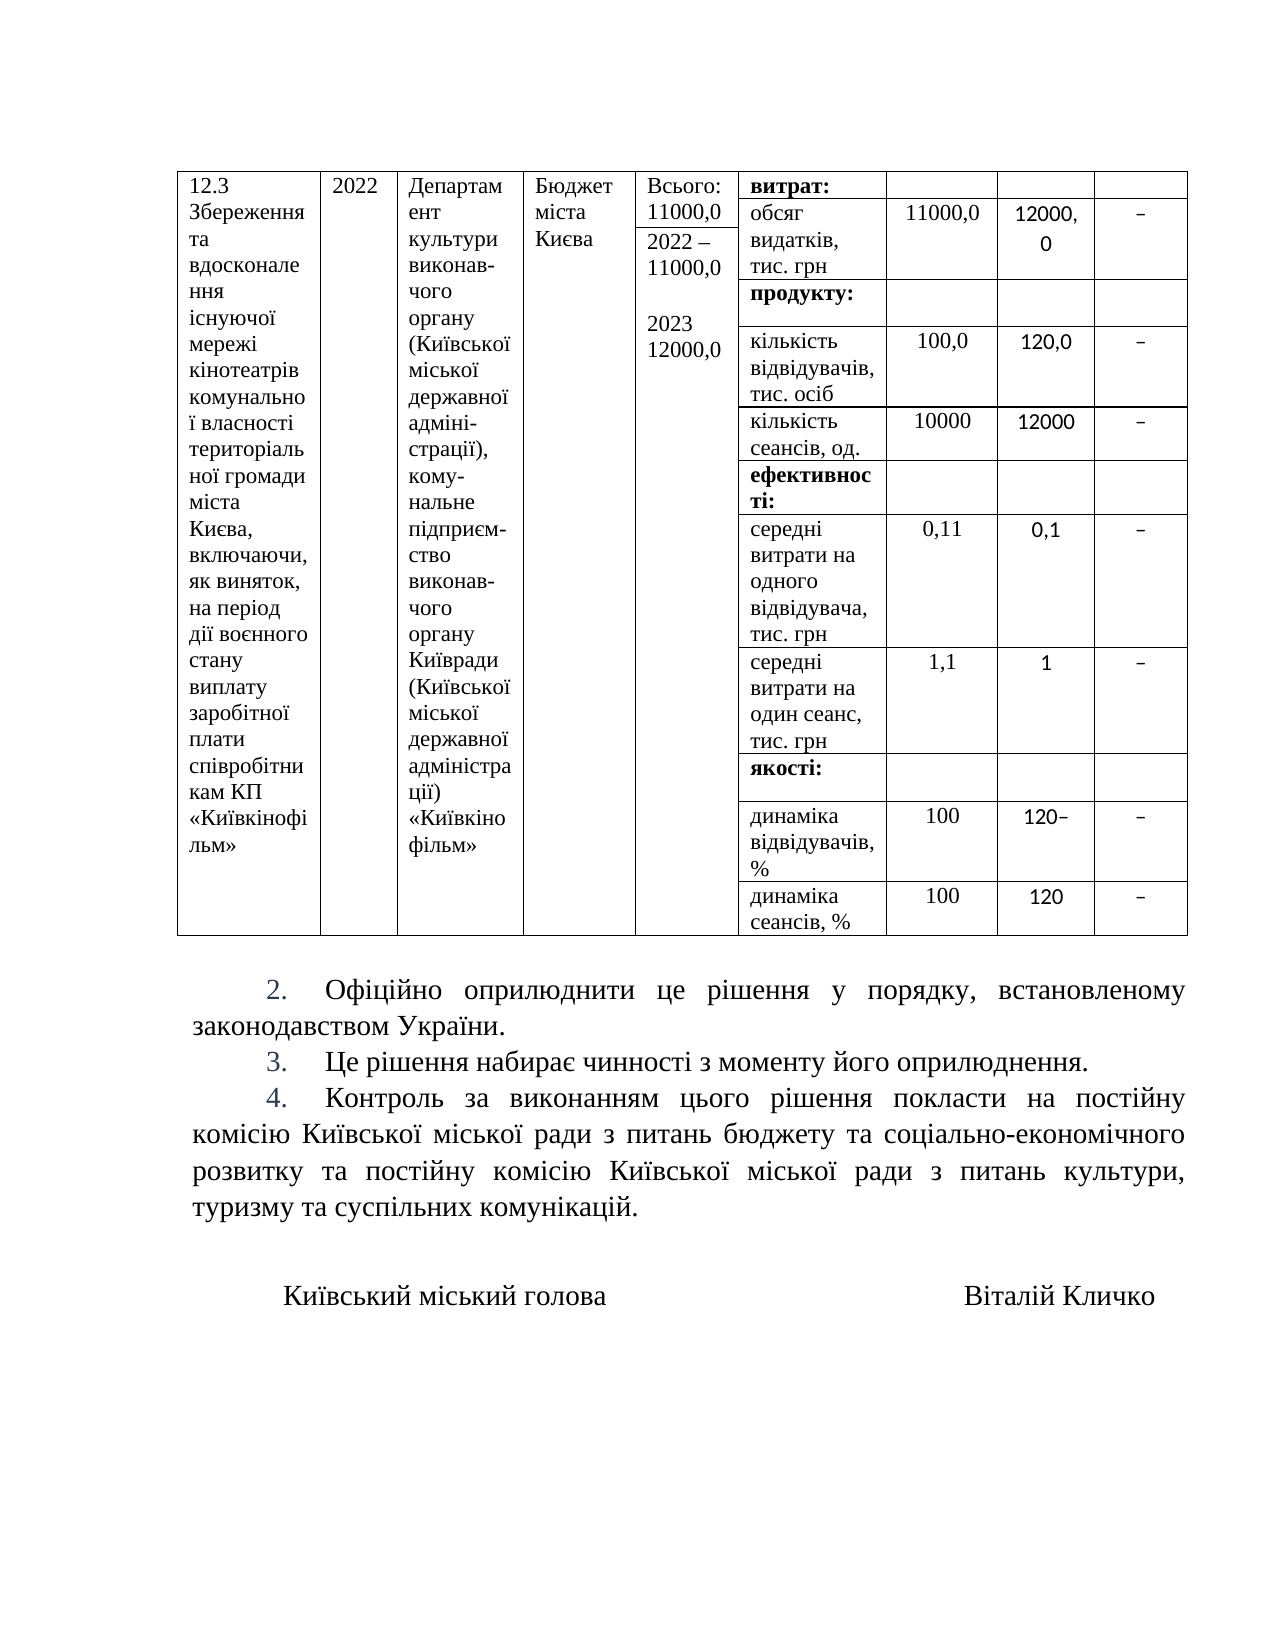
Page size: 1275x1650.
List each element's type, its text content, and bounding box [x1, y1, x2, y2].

table_cell [887, 461, 997, 514]
table_cell – [1095, 648, 1187, 753]
table_cell обсяг видатків, тис. грн [739, 199, 886, 278]
table_cell [998, 754, 1094, 801]
table_cell [887, 280, 997, 326]
table_cell [887, 754, 997, 801]
table_cell кількість сеансів, од. [739, 408, 886, 460]
table_header Департамент культури виконав-чого органу (Київської міської державної адміні-страції), кому-нальне підприєм-ство виконав-чого органу Київради (Київської міської державної адміністрації) «Київкінофільм» [398, 172, 523, 935]
table_header [998, 172, 1094, 198]
table_cell 11000,0 [887, 199, 997, 278]
table_cell [998, 280, 1094, 326]
table_header [1095, 172, 1187, 198]
table_cell 120,0 [998, 327, 1094, 406]
table_cell – [1095, 515, 1187, 647]
table_header [887, 172, 997, 198]
table_cell – [1095, 408, 1187, 460]
table_cell 12000,0 [998, 199, 1094, 278]
list Контроль за виконанням цього рішення покласти на постійну комісію Київської міської ради з питань бюджету та соціально-економічного розвитку та постійну комісію Київської міської ради з питань культури, туризму та суспільних комунікацій. [192, 1080, 1186, 1222]
table_header Всього: 11000,0 [636, 172, 738, 227]
table_header Бюджет міста Києва [524, 172, 635, 935]
table_cell [1095, 280, 1187, 326]
table_cell середні витрати на одного відвідувача, тис. грн [739, 515, 886, 647]
table_cell 1 [998, 648, 1094, 753]
table_cell – [1095, 802, 1187, 881]
table_cell 120– [998, 802, 1094, 881]
table_header 12.3 Збереження та вдосконалення існуючої мережі кінотеатрів комунальної власності територіальної громади міста Києва, включаючи, як виняток, на період дії воєнного стану виплату заробітної плати співробітникам КП «Київкінофільм» [178, 172, 320, 935]
table_cell середні витрати на один сеанс, тис. грн [739, 648, 886, 753]
list Офіційно оприлюднити це рішення у порядку, встановленому законодавством України. [192, 972, 1186, 1042]
table_cell 0,11 [887, 515, 997, 647]
text Київський міський голова Віталій Кличко [177, 1278, 1186, 1311]
table_header витрат: [739, 172, 886, 198]
table_cell 0,1 [998, 515, 1094, 647]
table_cell [1095, 754, 1187, 801]
table_cell кількість відвідувачів, тис. осіб [739, 327, 886, 406]
table_header 2022 [321, 172, 397, 935]
table_cell [998, 461, 1094, 514]
table_cell 120 [998, 882, 1094, 935]
table_cell 100 [887, 882, 997, 935]
table_cell 12000 [998, 408, 1094, 460]
table_cell якості: [739, 754, 886, 801]
list Це рішення набирає чинності з моменту його оприлюднення. [192, 1044, 1186, 1078]
table_cell продукту: [739, 280, 886, 326]
table_cell 100,0 [887, 327, 997, 406]
table_cell [1095, 461, 1187, 514]
table_cell динаміка сеансів, % [739, 882, 886, 935]
table_cell динаміка відвідувачів, % [739, 802, 886, 881]
table_cell – [1095, 199, 1187, 278]
table_cell 10000 [887, 408, 997, 460]
table_cell 1,1 [887, 648, 997, 753]
table_cell – [1095, 327, 1187, 406]
table_cell ефективності: [739, 461, 886, 514]
table_cell – [1095, 882, 1187, 935]
table_cell 100 [887, 802, 997, 881]
table_cell 2022 –11000,0 2023 12000,0 [636, 228, 738, 935]
